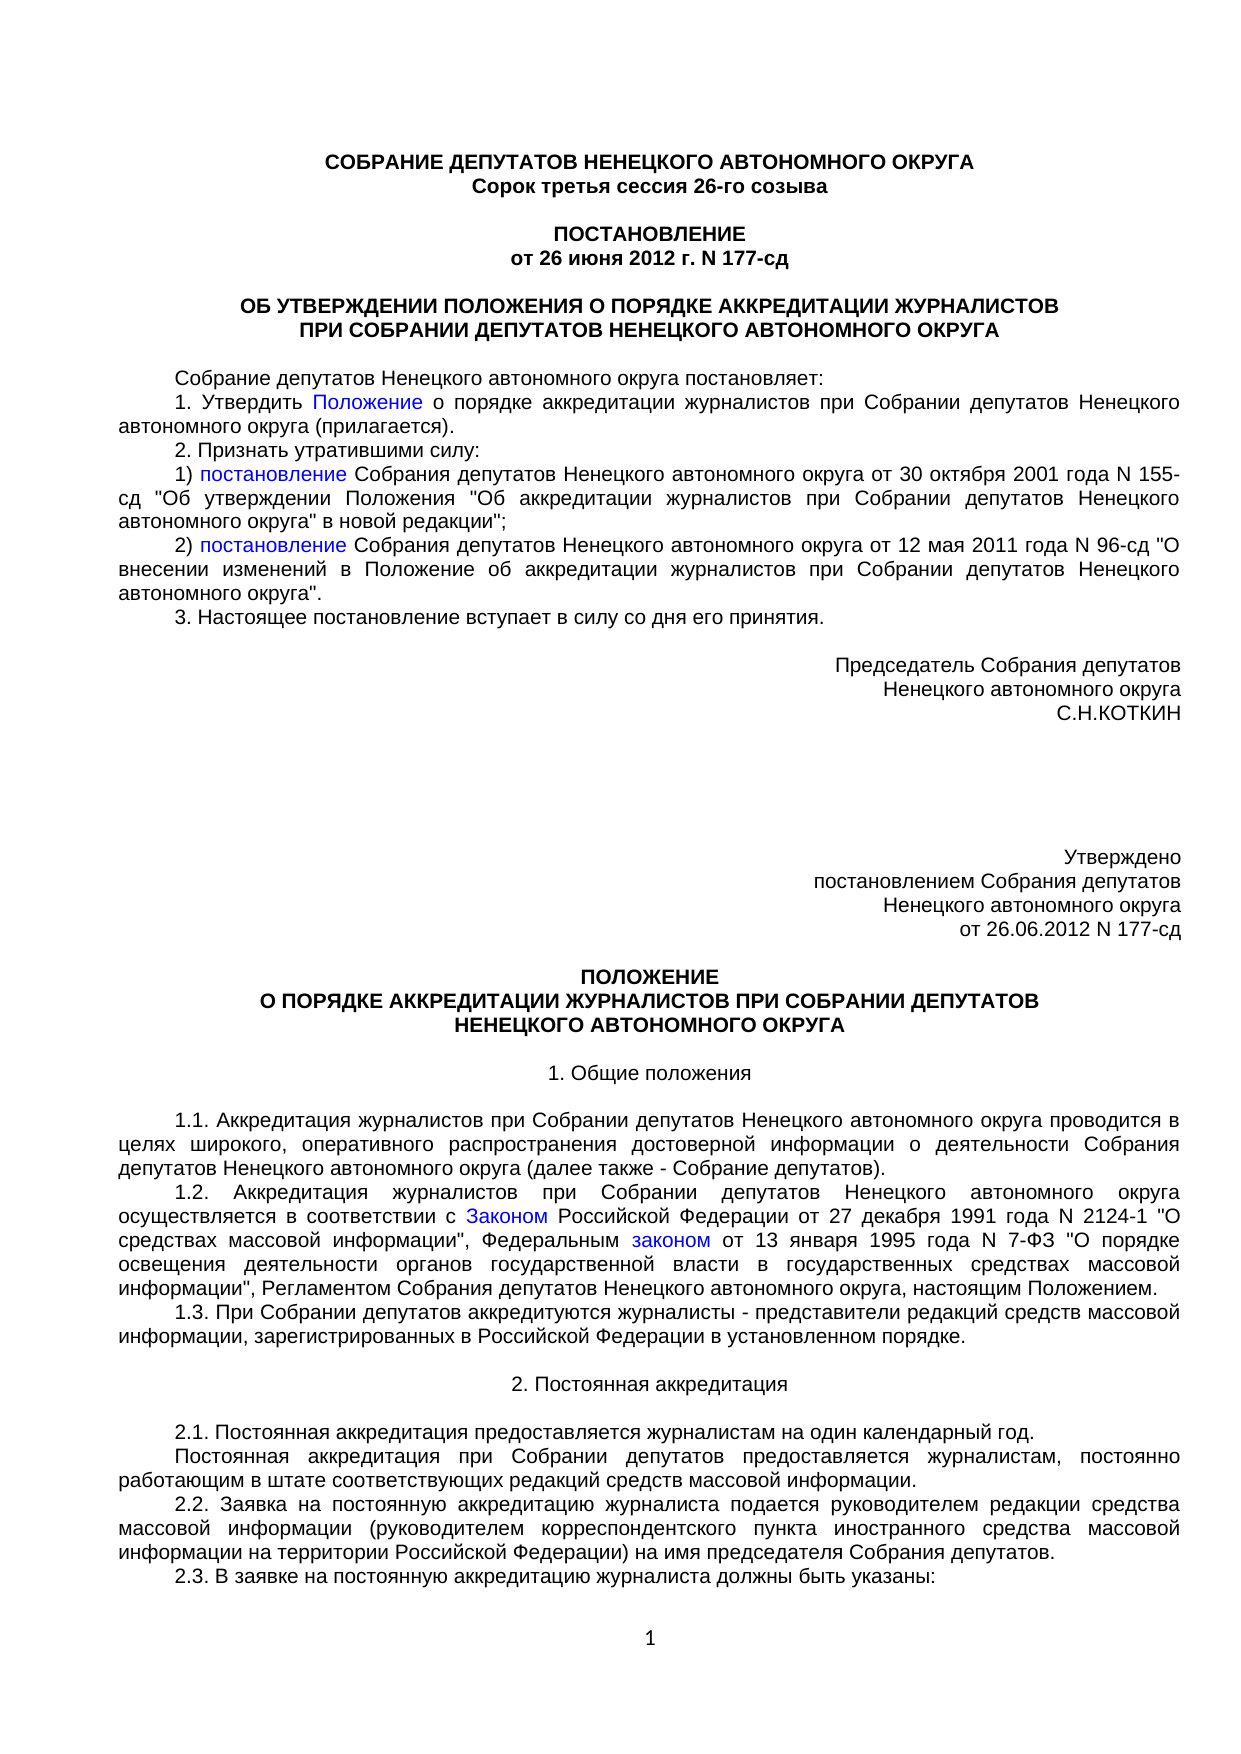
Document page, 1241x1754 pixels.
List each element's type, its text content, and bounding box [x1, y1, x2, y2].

text Утверждено [118, 845, 1181, 869]
text С.Н.КОТКИН [118, 701, 1181, 725]
text Ненецкого автономного округа [118, 677, 1181, 701]
text НЕНЕЦКОГО АВТОНОМНОГО ОКРУГА [118, 1012, 1181, 1036]
text ПРИ СОБРАНИИ ДЕПУТАТОВ НЕНЕЦКОГО АВТОНОМНОГО ОКРУГА [118, 318, 1181, 342]
text Ненецкого автономного округа [118, 893, 1181, 917]
text 3. Настоящее постановление вступает в силу со дня его принятия. [118, 605, 1181, 629]
text постановлением Собрания депутатов [118, 869, 1181, 893]
text СОБРАНИЕ ДЕПУТАТОВ НЕНЕЦКОГО АВТОНОМНОГО ОКРУГА [118, 150, 1181, 174]
text 2.2. Заявка на постоянную аккредитацию журналиста подается руководителем редакции средства массовой информации (руководителем корреспондентского пункта иностранного средства массовой информации на территории Российской Федерации) на имя председателя Собрания депутатов. [118, 1492, 1181, 1563]
text 2.3. В заявке на постоянную аккредитацию журналиста должны быть указаны: [118, 1563, 1181, 1587]
text 2. Признать утратившими силу: [118, 437, 1181, 461]
text ОБ УТВЕРЖДЕНИИ ПОЛОЖЕНИЯ О ПОРЯДКЕ АККРЕДИТАЦИИ ЖУРНАЛИСТОВ [118, 294, 1181, 318]
text от 26.06.2012 N 177-сд [118, 917, 1181, 941]
text О ПОРЯДКЕ АККРЕДИТАЦИИ ЖУРНАЛИСТОВ ПРИ СОБРАНИИ ДЕПУТАТОВ [118, 988, 1181, 1012]
text от 26 июня 2012 г. N 177-сд [118, 246, 1181, 270]
text Сорок третья сессия 26-го созыва [118, 174, 1181, 198]
text 2.1. Постоянная аккредитация предоставляется журналистам на один календарный год. [118, 1420, 1181, 1444]
text 1.3. При Собрании депутатов аккредитуются журналисты - представители редакций средств массовой информации, зарегистрированных в Российской Федерации в установленном порядке. [118, 1300, 1181, 1348]
text 2) постановление Собрания депутатов Ненецкого автономного округа от 12 мая 2011 года N 96-сд "О внесении изменений в Положение об аккредитации журналистов при Собрании депутатов Ненецкого автономного округа". [118, 533, 1181, 605]
text Председатель Собрания депутатов [118, 653, 1181, 677]
text 2. Постоянная аккредитация [118, 1372, 1181, 1396]
text 1) постановление Собрания депутатов Ненецкого автономного округа от 30 октября 2001 года N 155-сд "Об утверждении Положения "Об аккредитации журналистов при Собрании депутатов Ненецкого автономного округа" в новой редакции"; [118, 461, 1181, 533]
text 1.1. Аккредитация журналистов при Собрании депутатов Ненецкого автономного округа проводится в целях широкого, оперативного распространения достоверной информации о деятельности Собрания депутатов Ненецкого автономного округа (далее также - Собрание депутатов). [118, 1108, 1181, 1180]
text Собрание депутатов Ненецкого автономного округа постановляет: [118, 366, 1181, 389]
text 1. Утвердить Положение о порядке аккредитации журналистов при Собрании депутатов Ненецкого автономного округа (прилагается). [118, 389, 1181, 437]
text 1. Общие положения [118, 1060, 1181, 1084]
text 1.2. Аккредитация журналистов при Собрании депутатов Ненецкого автономного округа осуществляется в соответствии с Законом Российской Федерации от 27 декабря 1991 года N 2124-1 "О средствах массовой информации", Федеральным законом от 13 января 1995 года N 7-ФЗ "О порядке освещения деятельности органов государственной власти в государственных средствах массовой информации", Регламентом Собрания депутатов Ненецкого автономного округа, настоящим Положением. [118, 1180, 1181, 1300]
text Постоянная аккредитация при Собрании депутатов предоставляется журналистам, постоянно работающим в штате соответствующих редакций средств массовой информации. [118, 1444, 1181, 1492]
text ПОЛОЖЕНИЕ [118, 964, 1181, 988]
text ПОСТАНОВЛЕНИЕ [118, 222, 1181, 246]
